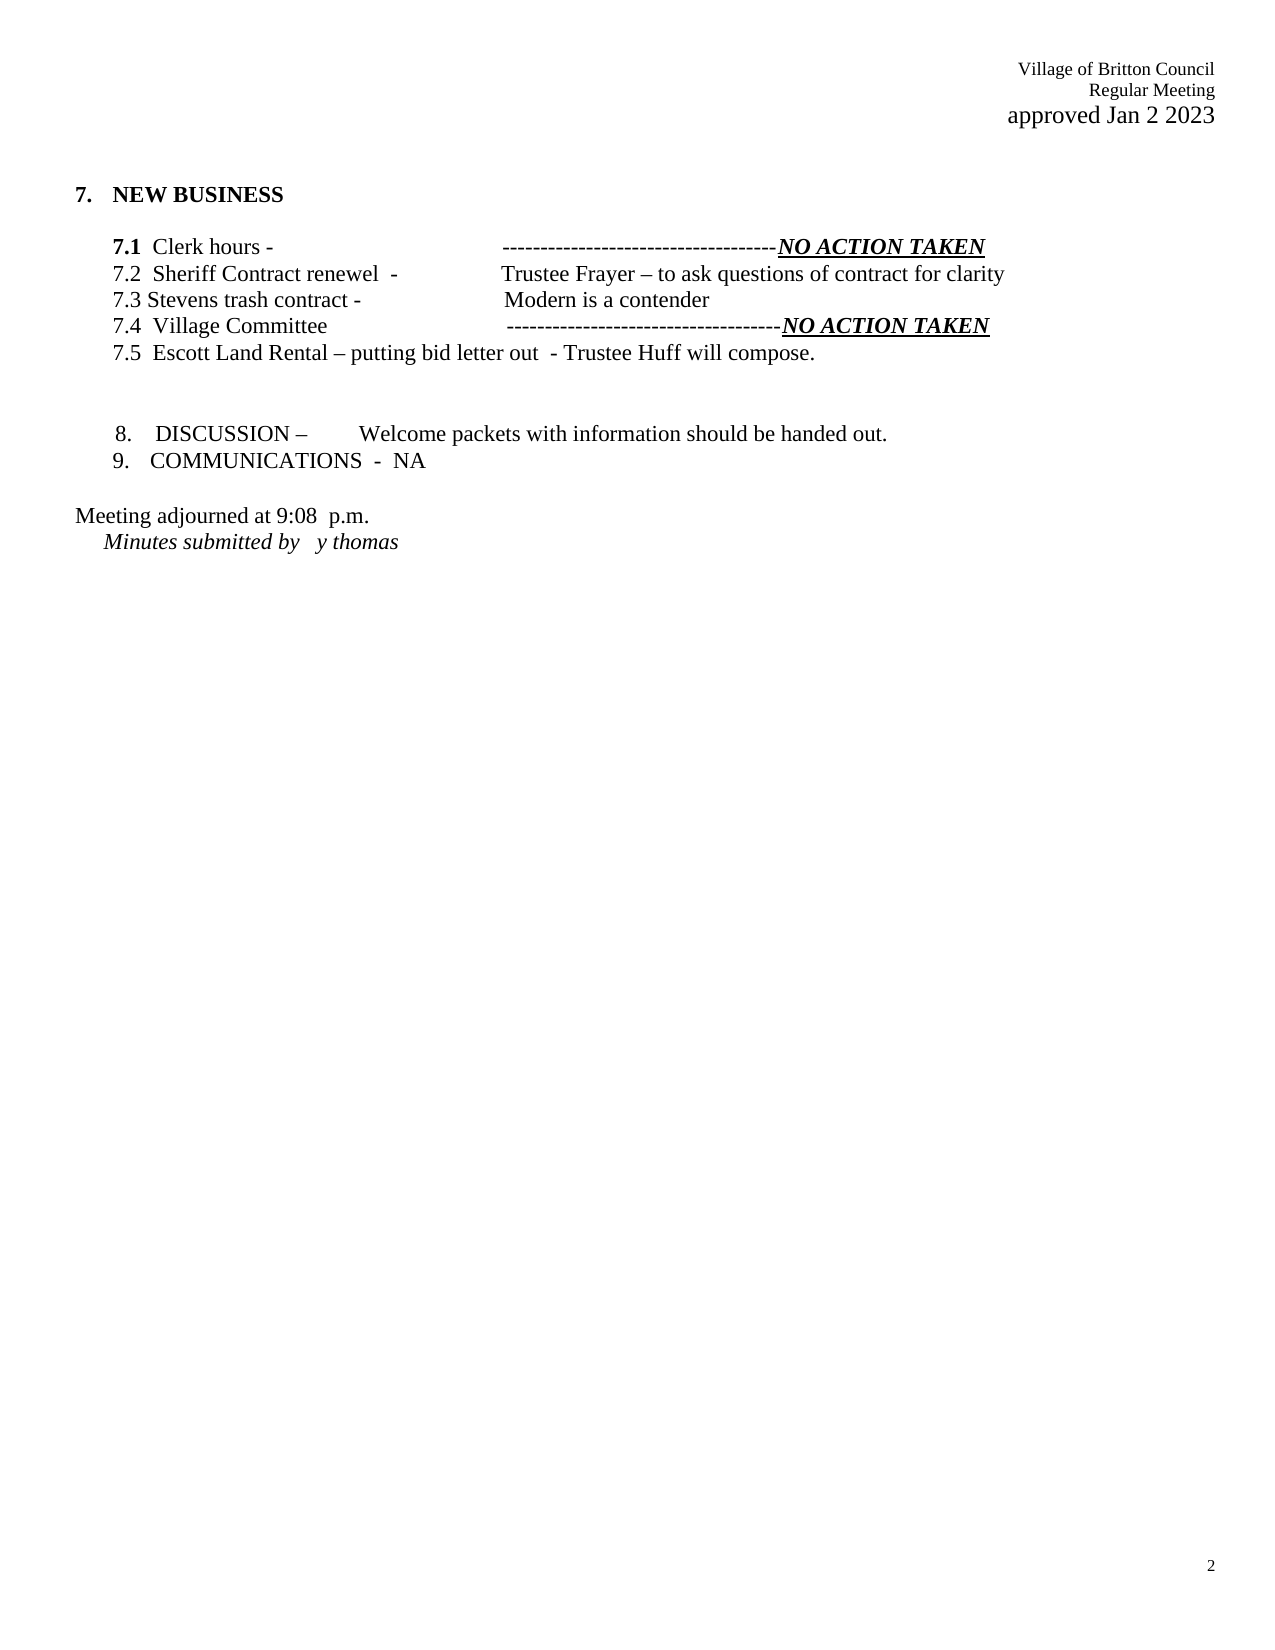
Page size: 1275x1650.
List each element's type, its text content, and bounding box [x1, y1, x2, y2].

text 8. DISCUSSION – Welcome packets with information should be handed out. [75, 420, 1215, 447]
text Meeting adjourned at 9:08 p.m. [75, 502, 1215, 528]
text 7. NEW BUSINESS [75, 181, 1215, 207]
text 7.4 Village Committee ------------------------------------NO ACTION TAKEN [112, 312, 1215, 339]
text 7.5 Escott Land Rental – putting bid letter out - Trustee Huff will compose. [112, 339, 1215, 365]
text 7.3 Stevens trash contract - Modern is a contender [112, 286, 1215, 312]
text 7.1 Clerk hours - ------------------------------------NO ACTION TAKEN [112, 233, 1215, 260]
text 7.2 Sheriff Contract renewel - Trustee Frayer – to ask questions of contract for clarity [112, 260, 1215, 286]
text Minutes submitted by y thomas [75, 528, 1215, 554]
text 9. COMMUNICATIONS - NA [75, 447, 1215, 473]
